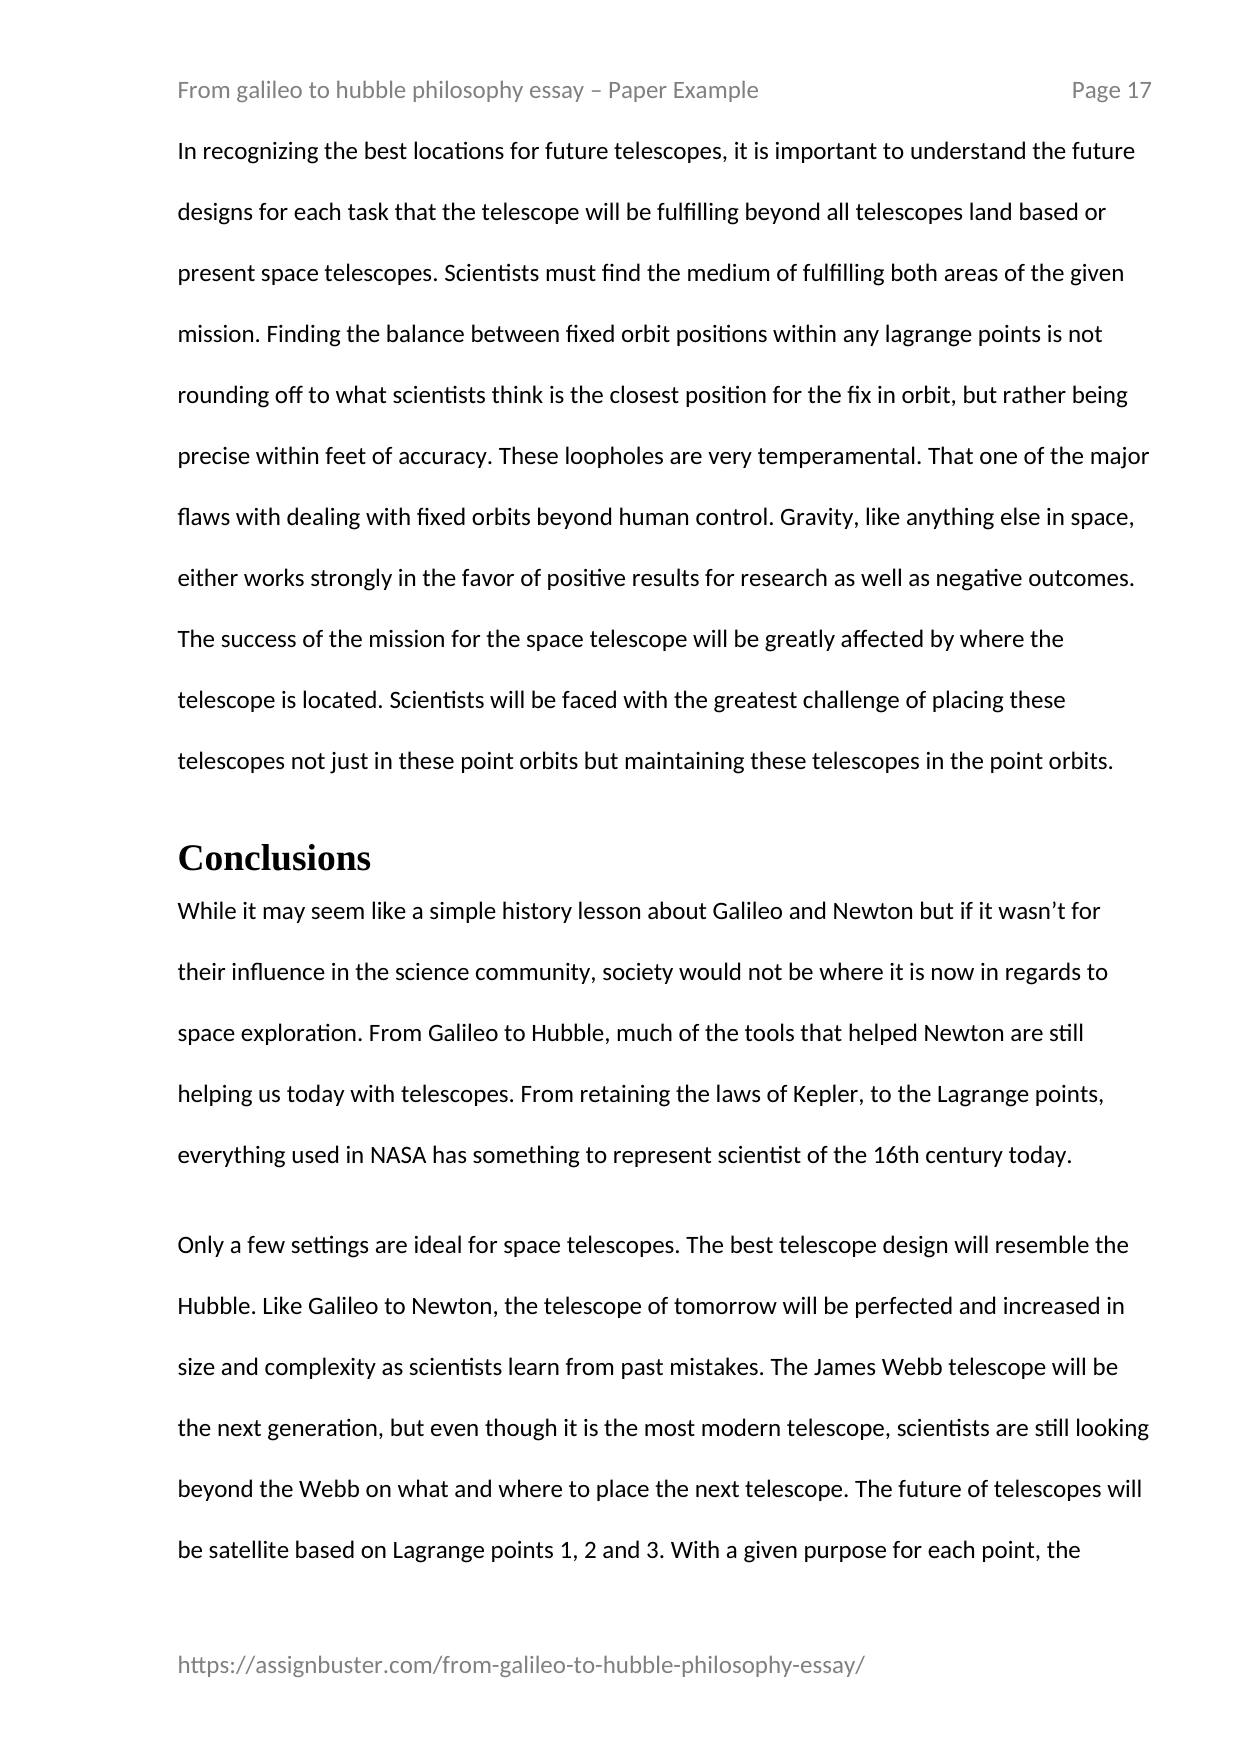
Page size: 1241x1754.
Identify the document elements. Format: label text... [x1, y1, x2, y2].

text While it may seem like a simple history lesson about Galileo and Newton but if it wasn’t for their influence in the science community, society would not be where it is now in regards to space exploration. From Galileo to Hubble, much of the tools that helped Newton are still helping us today with telescopes. From retaining the laws of Kepler, to the Lagrange points, everything used in NASA has something to represent scientist of the 16th century today. [177, 895, 1152, 1169]
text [177, 1229, 1152, 1565]
text In recognizing the best locations for future telescopes, it is important to understand the future designs for each task that the telescope will be fulfilling beyond all telescopes land based or present space telescopes. Scientists must find the medium of fulfilling both areas of the given mission. Finding the balance between fixed orbit positions within any lagrange points is not rounding off to what scientists think is the closest position for the fix in orbit, but rather being precise within feet of accuracy. These loopholes are very temperamental. That one of the major flaws with dealing with fixed orbits beyond human control. Gravity, like anything else in space, either works strongly in the favor of positive results for research as well as negative outcomes. The success of the mission for the space telescope will be greatly affected by where the telescope is located. Scientists will be faced with the greatest challenge of placing these telescopes not just in these point orbits but maintaining these telescopes in the point orbits. [177, 135, 1152, 776]
subtitle Conclusions [177, 836, 1152, 879]
